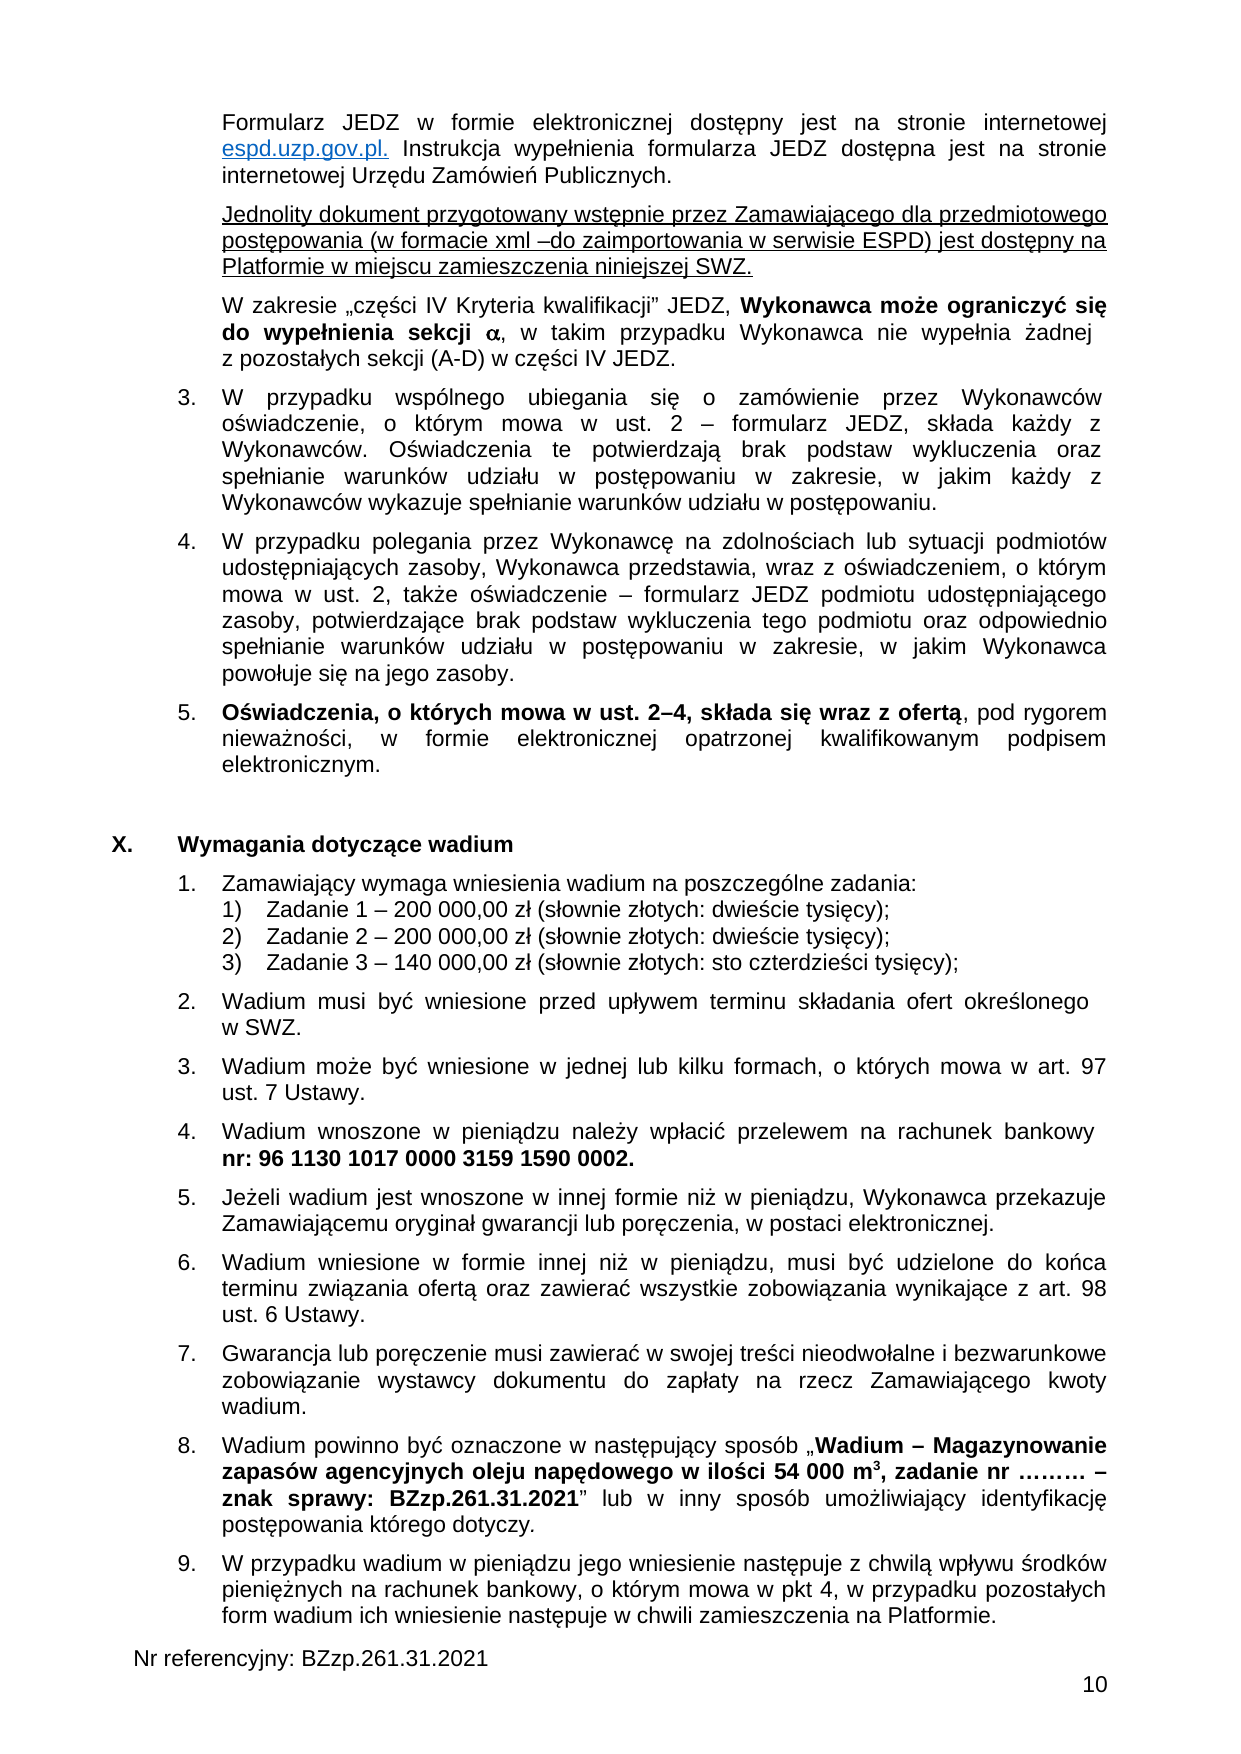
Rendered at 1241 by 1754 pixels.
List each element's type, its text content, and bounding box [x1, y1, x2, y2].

list Wadium musi być wniesione przed upływem terminu składania ofert określonego w SWZ. [177, 988, 1102, 1041]
list Gwarancja lub poręczenie musi zawierać w swojej treści nieodwołalne i bezwarunkowe zobowiązanie wystawcy dokumentu do zapłaty na rzecz Zamawiającego kwoty wadium. [177, 1340, 1107, 1419]
list Wadium powinno być oznaczone w następujący sposób „Wadium – Magazynowanie zapasów agencyjnych oleju napędowego w ilości 54 000 m3, zadanie nr ……… – znak sprawy: BZzp.261.31.2021” lub w inny sposób umożliwiający identyfikację postępowania którego dotyczy. [177, 1432, 1107, 1537]
text W zakresie „części IV Kryteria kwalifikacji” JEDZ, Wykonawca może ograniczyć się do wypełnienia sekcji , w takim przypadku Wykonawca nie wypełnia żadnej z pozostałych sekcji (A-D) w części IV JEDZ. [222, 292, 1107, 371]
text Jednolity dokument przygotowany wstępnie przez Zamawiającego dla przedmiotowego postępowania (w formacie xml –do zaimportowania w serwisie ESPD) jest dostępny na Platformie w miejscu zamieszczenia niniejszej SWZ. [222, 225, 1107, 250]
list W przypadku polegania przez Wykonawcę na zdolnościach lub sytuacji podmiotów udostępniających zasoby, Wykonawca przedstawia, wraz z oświadczeniem, o którym mowa w ust. 2, także oświadczenie – formularz JEDZ podmiotu udostępniającego zasoby, potwierdzające brak podstaw wykluczenia tego podmiotu oraz odpowiednio spełnianie warunków udziału w postępowaniu w zakresie, w jakim Wykonawca powołuje się na jego zasoby. [177, 528, 1107, 686]
list Zamawiający wymaga wniesienia wadium na poszczególne zadania: [177, 870, 1107, 896]
list Zadanie 3 – 140 000,00 zł (słownie złotych: sto czterdzieści tysięcy); [222, 949, 1107, 975]
list Wadium wnoszone w pieniądzu należy wpłacić przelewem na rachunek bankowy nr: 96 1130 1017 0000 3159 1590 0002. [177, 1118, 1107, 1171]
list W przypadku wadium w pieniądzu jego wniesienie następuje z chwilą wpływu środków pieniężnych na rachunek bankowy, o którym mowa w pkt 4, w przypadku pozostałych form wadium ich wniesienie następuje w chwili zamieszczenia na Platformie. [177, 1550, 1107, 1629]
list Jeżeli wadium jest wnoszone w innej formie niż w pieniądzu, Wykonawca przekazuje Zamawiającemu oryginał gwarancji lub poręczenia, w postaci elektronicznej. [177, 1183, 1107, 1236]
list W przypadku wspólnego ubiegania się o zamówienie przez Wykonawców oświadczenie, o którym mowa w ust. 2 – formularz JEDZ, składa każdy z Wykonawców. Oświadczenia te potwierdzają brak podstaw wykluczenia oraz spełnianie warunków udziału w postępowaniu w zakresie, w jakim każdy z Wykonawców wykazuje spełnianie warunków udziału w postępowaniu. [177, 384, 1102, 515]
text Jednolity dokument przygotowany wstępnie przez Zamawiającego dla przedmiotowego postępowania (w formacie xml –do zaimportowania w serwisie ESPD) jest dostępny na Platformie w miejscu zamieszczenia niniejszej SWZ. [222, 251, 1107, 279]
list Zadanie 1 – 200 000,00 zł (słownie złotych: dwieście tysięcy); [222, 896, 1107, 923]
list Zadanie 2 – 200 000,00 zł (słownie złotych: dwieście tysięcy); [222, 923, 1107, 949]
text Jednolity dokument przygotowany wstępnie przez Zamawiającego dla przedmiotowego postępowania (w formacie xml –do zaimportowania w serwisie ESPD) jest dostępny na Platformie w miejscu zamieszczenia niniejszej SWZ. [222, 201, 1107, 223]
list Oświadczenia, o których mowa w ust. 2–4, składa się wraz z ofertą, pod rygorem nieważności, w formie elektronicznej opatrzonej kwalifikowanym podpisem elektronicznym. [177, 698, 1107, 778]
list Wadium może być wniesione w jednej lub kilku formach, o których mowa w art. 97 ust. 7 Ustawy. [177, 1053, 1107, 1106]
text Formularz JEDZ w formie elektronicznej dostępny jest na stronie internetowej espd.uzp.gov.pl. Instrukcja wypełnienia formularza JEDZ dostępna jest na stronie internetowej Urzędu Zamówień Publicznych. [222, 109, 1107, 188]
list Wymagania dotyczące wadium [133, 831, 1107, 857]
list Wadium wniesione w formie innej niż w pieniądzu, musi być udzielone do końca terminu związania ofertą oraz zawierać wszystkie zobowiązania wynikające z art. 98 ust. 6 Ustawy. [177, 1249, 1107, 1328]
